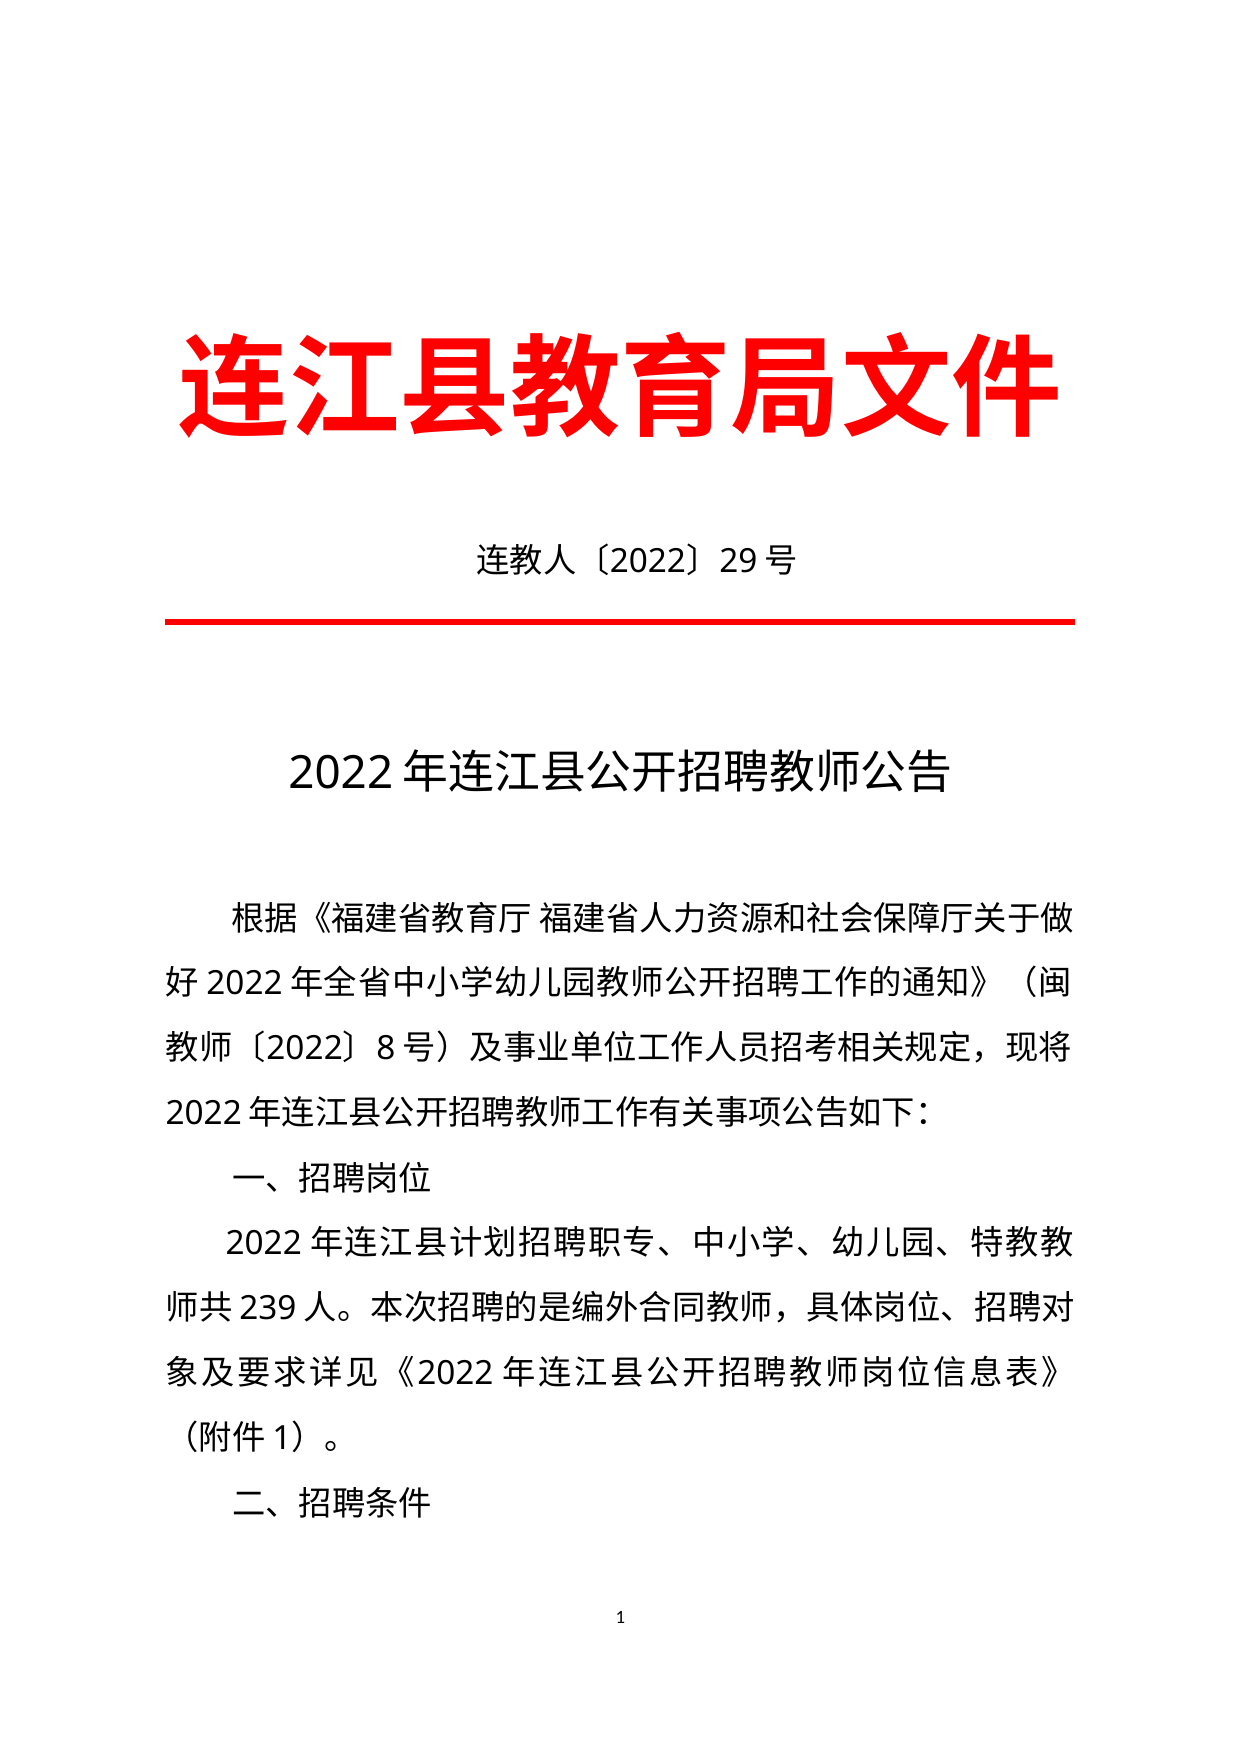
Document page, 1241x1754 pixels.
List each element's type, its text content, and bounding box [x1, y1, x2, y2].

text 2022年连江县计划招聘职专、中小学、幼儿园、特教教师共239人。本次招聘的是编外合同教师，具体岗位、招聘对象及要求详见《2022年连江县公开招聘教师岗位信息表》（附件1）。 [165, 1208, 1075, 1468]
text 连教人〔2022〕29号 [165, 525, 1075, 590]
text 2022年连江县公开招聘教师公告 [165, 720, 1075, 818]
text 连江县教育局文件 [165, 298, 1075, 460]
text 二、招聘条件 [165, 1468, 1075, 1533]
text 一、招聘岗位 [165, 1143, 1075, 1208]
text 根据《福建省教育厅 福建省人力资源和社会保障厅关于做好2022年全省中小学幼儿园教师公开招聘工作的通知》（闽教师〔2022〕8号）及事业单位工作人员招考相关规定，现将2022年连江县公开招聘教师工作有关事项公告如下： [165, 883, 1075, 1143]
